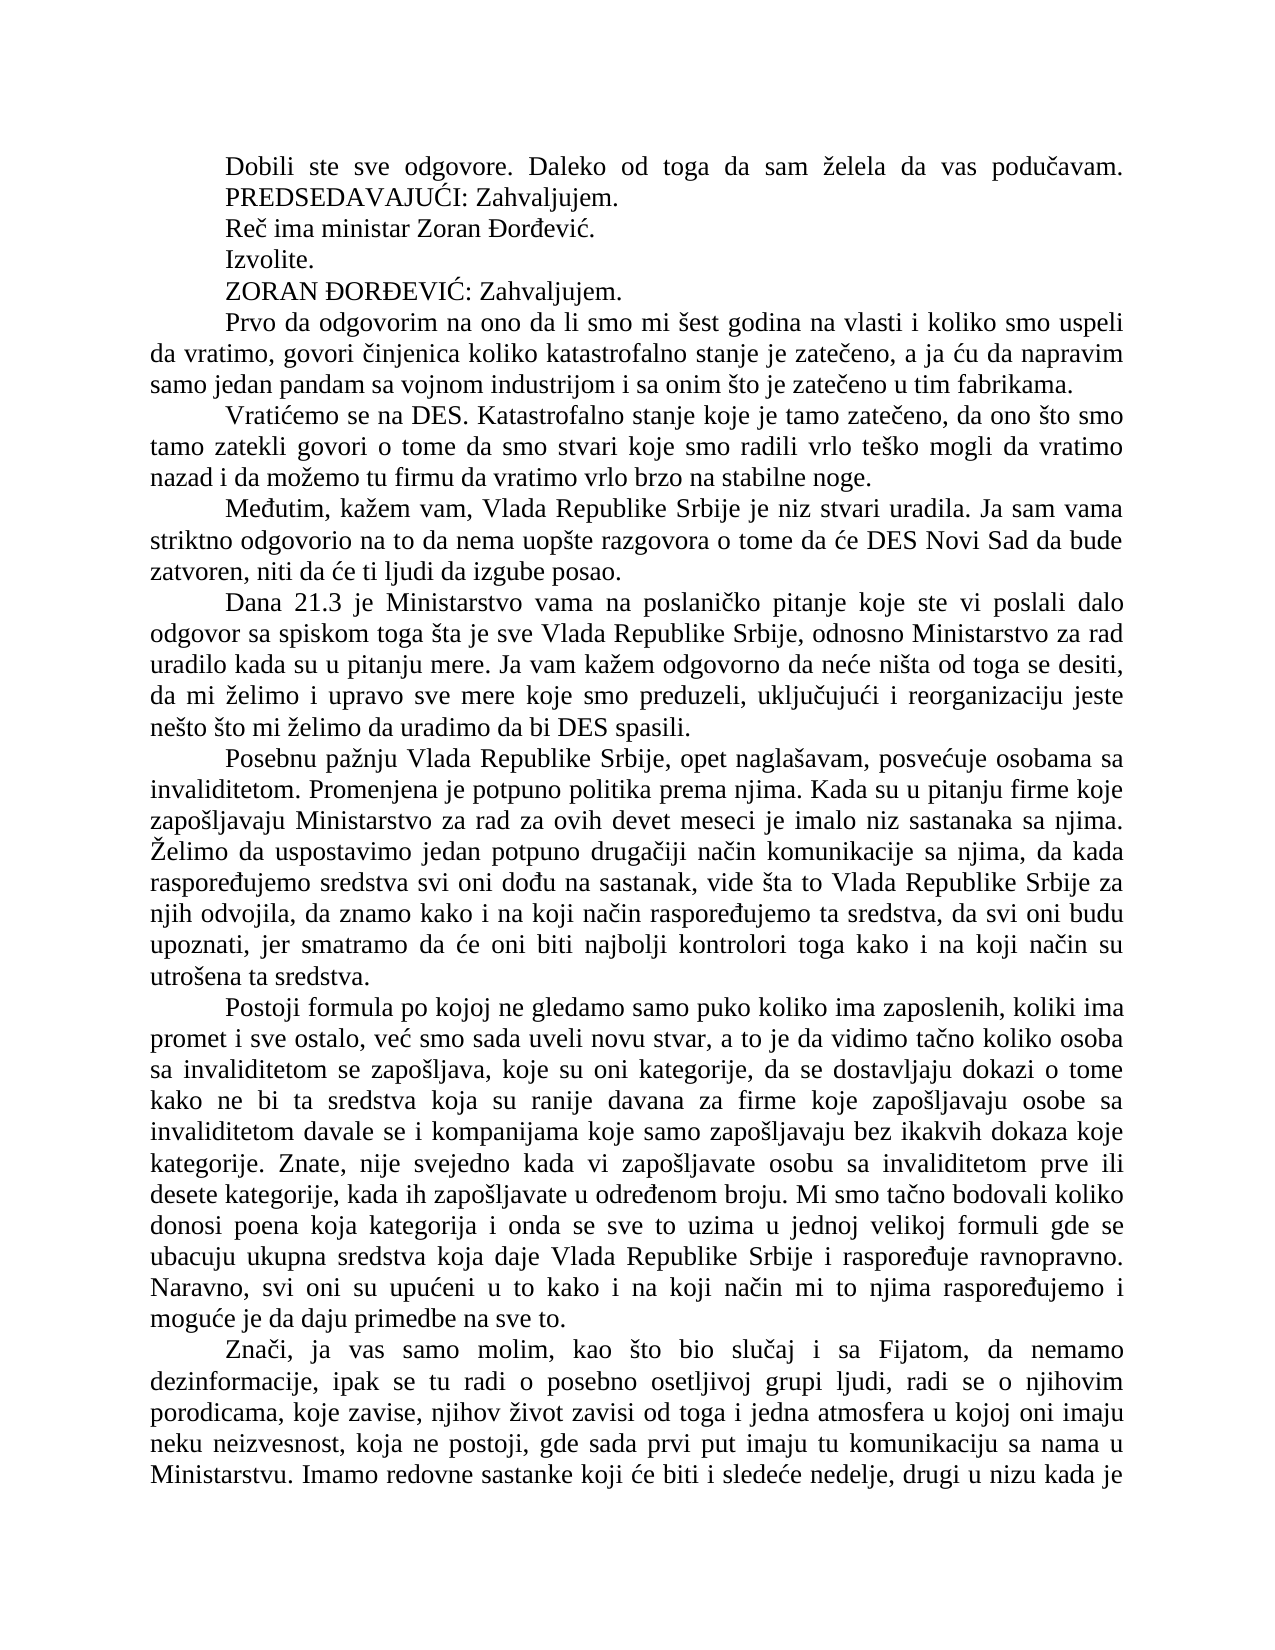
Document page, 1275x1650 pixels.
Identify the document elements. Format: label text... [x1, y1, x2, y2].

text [150, 1333, 1125, 1489]
text Postoji formula po kojoj ne gledamo samo puko koliko ima zaposlenih, koliki ima promet i sve ostalo, već smo sada uveli novu stvar, a to je da vidimo tačno koliko osoba sa invaliditetom se zapošljava, koje su oni kategorije, da se dostavljaju dokazi o tome kako ne bi ta sredstva koja su ranije davana za firme koje zapošljavaju osobe sa invaliditetom davale se i kompanijama koje samo zapošljavaju bez ikakvih dokaza koje kategorije. Znate, nije svejedno kada vi zapošljavate osobu sa invaliditetom prve ili desete kategorije, kada ih zapošljavate u određenom broju. Mi smo tačno bodovali koliko donosi poena koja kategorija i onda se sve to uzima u jednoj velikoj formuli gde se ubacuju ukupna sredstva koja daje Vlada Republike Srbije i raspoređuje ravnopravno. Naravno, svi oni su upućeni u to kako i na koji način mi to njima raspoređujemo i moguće je da daju primedbe na sve to. [150, 991, 1125, 1333]
text Reč ima ministar Zoran Đorđević. [150, 212, 1125, 243]
text Izvolite. [150, 243, 1125, 274]
text Prvo da odgovorim na ono da li smo mi šest godina na vlasti i koliko smo uspeli da vratimo, govori činjenica koliko katastrofalno stanje je zatečeno, a ja ću da napravim samo jedan pandam sa vojnom industrijom i sa onim što je zatečeno u tim fabrikama. [150, 306, 1125, 399]
text ZORAN ĐORĐEVIĆ: Zahvaljujem. [150, 274, 1125, 306]
text Posebnu pažnju Vlada Republike Srbije, opet naglašavam, posvećuje osobama sa invaliditetom. Promenjena je potpuno politika prema njima. Kada su u pitanju firme koje zapošljavaju Ministarstvo za rad za ovih devet meseci je imalo niz sastanaka sa njima. Želimo da uspostavimo jedan potpuno drugačiji način komunikacije sa njima, da kada raspoređujemo sredstva svi oni dođu na sastanak, vide šta to Vlada Republike Srbije za njih odvojila, da znamo kako i na koji način raspoređujemo ta sredstva, da svi oni budu upoznati, jer smatramo da će oni biti najbolji kontrolori toga kako i na koji način su utrošena ta sredstva. [150, 742, 1125, 991]
text Međutim, kažem vam, Vlada Republike Srbije je niz stvari uradila. Ja sam vama striktno odgovorio na to da nema uopšte razgovora o tome da će DES Novi Sad da bude zatvoren, niti da će ti ljudi da izgube posao. [150, 493, 1125, 586]
text Dobili ste sve odgovore. Daleko od toga da sam želela da vas podučavam. PREDSEDAVAJUĆI: Zahvaljujem. [150, 150, 1125, 212]
text Vratićemo se na DES. Katastrofalno stanje koje je tamo zatečeno, da ono što smo tamo zatekli govori o tome da smo stvari koje smo radili vrlo teško mogli da vratimo nazad i da možemo tu firmu da vratimo vrlo brzo na stabilne noge. [150, 399, 1125, 493]
text Dana 21.3 je Ministarstvo vama na poslaničko pitanje koje ste vi poslali dalo odgovor sa spiskom toga šta je sve Vlada Republike Srbije, odnosno Ministarstvo za rad uradilo kada su u pitanju mere. Ja vam kažem odgovorno da neće ništa od toga se desiti, da mi želimo i upravo sve mere koje smo preduzeli, uključujući i reorganizaciju jeste nešto što mi želimo da uradimo da bi DES spasili. [150, 586, 1125, 742]
